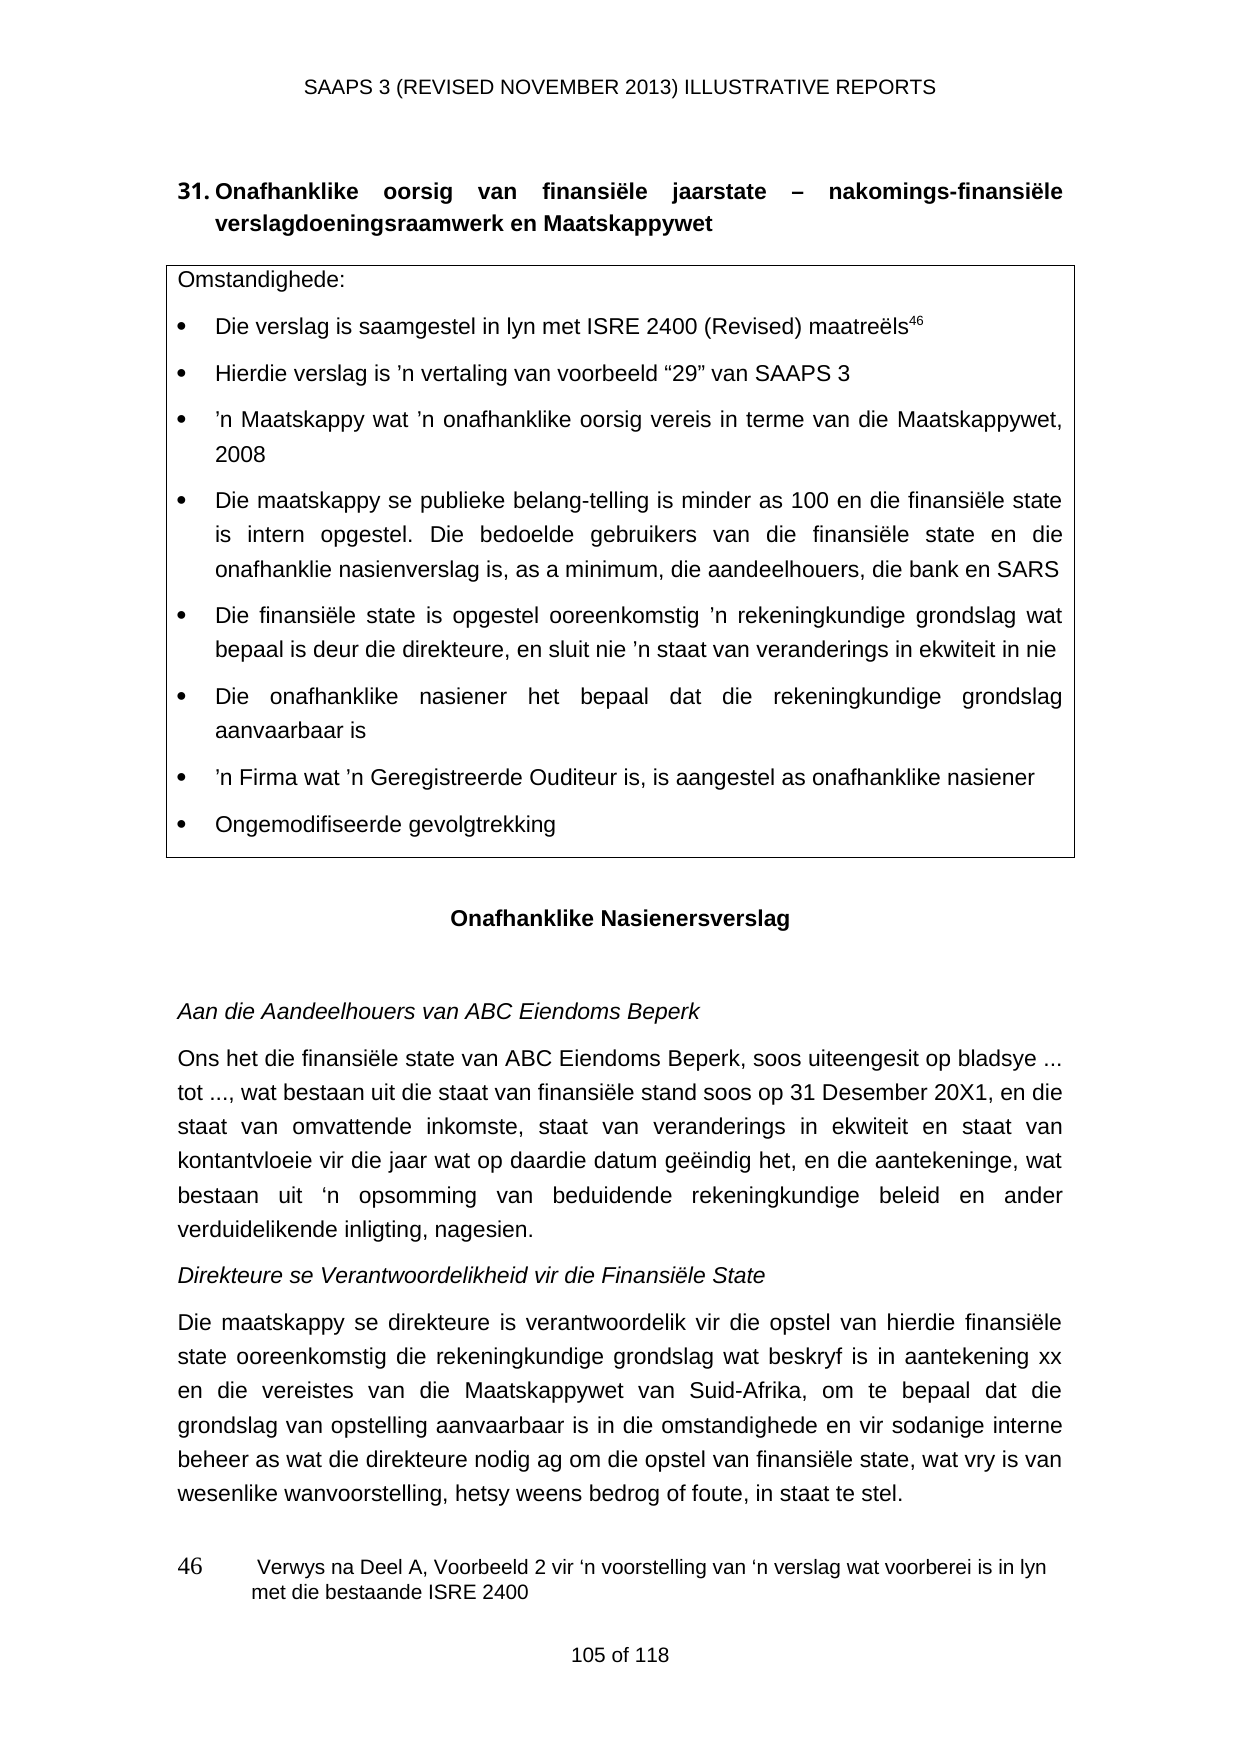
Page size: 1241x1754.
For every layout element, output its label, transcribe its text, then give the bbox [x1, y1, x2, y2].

text Onafhanklike Nasienersverslag [177, 905, 1063, 931]
text Direkteure se Verantwoordelikheid vir die Finansiële State [177, 1262, 1063, 1289]
subtitle Onafhanklike oorsig van finansiële jaarstate – nakomings-finansiële verslagdoeningsraamwerk en Maatskappywet [177, 175, 1063, 236]
text Ons het die finansiële state van ABC Eiendoms Beperk, soos uiteengesit op bladsye ... tot ..., wat bestaan uit die staat van finansiële stand soos op 31 Desember 20X1, en die staat van omvattende inkomste, staat van veranderings in ekwiteit en staat van kontantvloeie vir die jaar wat op daardie datum geëindig het, en die aantekeninge, wat bestaan uit ‘n opsomming van beduidende rekeningkundige beleid en ander verduidelikende inligting, nagesien. [177, 1045, 1063, 1242]
text Die maatskappy se direkteure is verantwoordelik vir die opstel van hierdie finansiële state ooreenkomstig die rekeningkundige grondslag wat beskryf is in aantekening xx en die vereistes van die Maatskappywet van Suid-Afrika, om te bepaal dat die grondslag van opstelling aanvaarbaar is in die omstandighede en vir sodanige interne beheer as wat die direkteure nodig ag om die opstel van finansiële state, wat vry is van wesenlike wanvoorstelling, hetsy weens bedrog of foute, in staat te stel. [177, 1309, 1063, 1506]
table_header Omstandighede: Die verslag is saamgestel in lyn met ISRE 2400 (Revised) maatreëls Hierdie verslag is ’n vertaling van voorbeeld “29” van SAAPS 3 ’n Maatskappy wat ’n onafhanklike oorsig vereis in terme van die Maatskappywet, 2008 Die maatskappy se publieke belang-telling is minder as 100 en die finansiële state is intern opgestel. Die bedoelde gebruikers van die finansiële state en die onafhanklie nasienverslag is, as a minimum, die aandeelhouers, die bank en SARS Die finansiële state is opgestel ooreenkomstig ’n rekeningkundige grondslag wat bepaal is deur die direkteure, en sluit nie ’n staat van veranderings in ekwiteit in nie Die onafhanklike nasiener het bepaal dat die rekeningkundige grondslag aanvaarbaar is ’n Firma wat ’n Geregistreerde Ouditeur is, is aangestel as onafhanklike nasiener Ongemodifiseerde gevolgtrekking [167, 266, 1074, 857]
text Aan die Aandeelhouers van ABC Eiendoms Beperk [177, 998, 1063, 1024]
